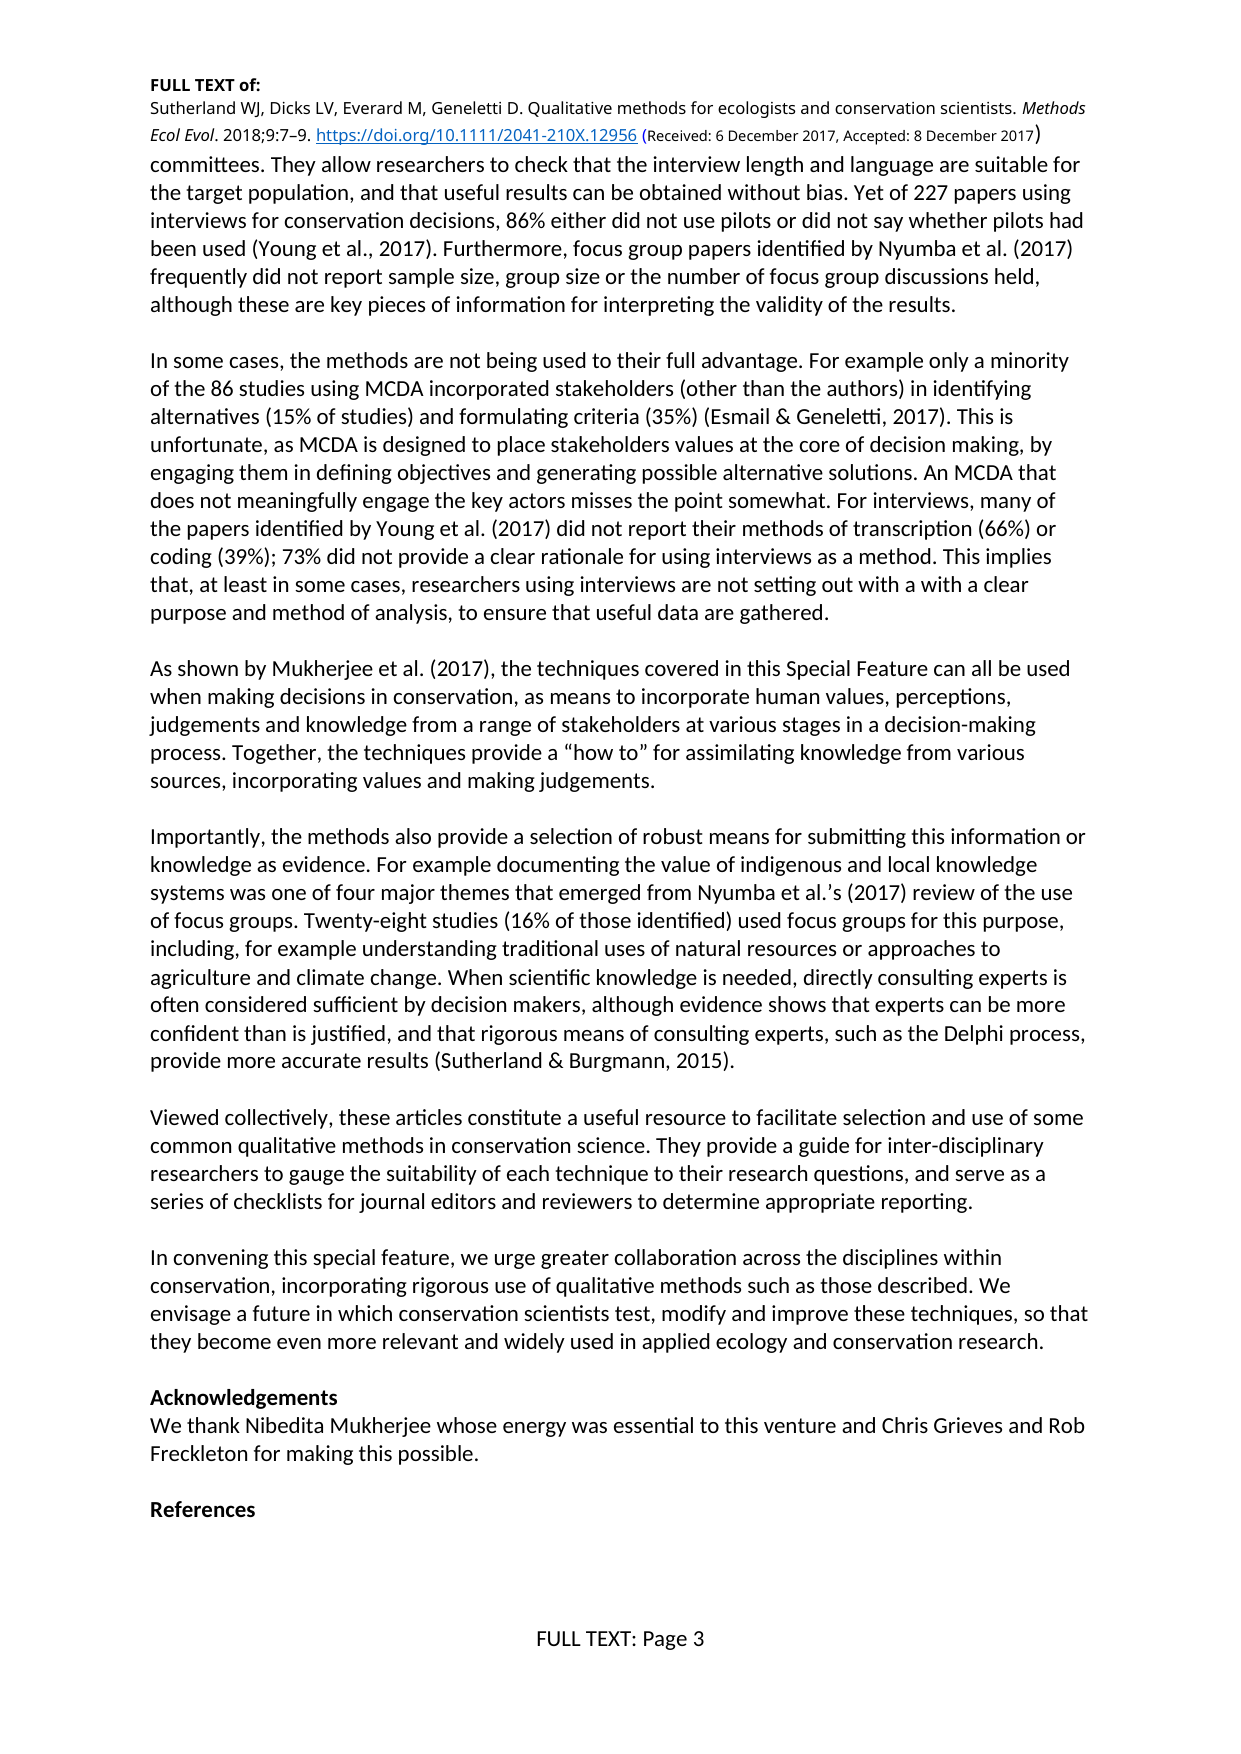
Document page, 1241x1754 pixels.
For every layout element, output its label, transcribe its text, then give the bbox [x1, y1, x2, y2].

text Viewed collectively, these articles constitute a useful resource to facilitate selection and use of some common qualitative methods in conservation science. They provide a guide for inter-disciplinary researchers to gauge the suitability of each technique to their research questions, and serve as a series of checklists for journal editors and reviewers to determine appropriate reporting. [150, 1103, 1090, 1215]
text References [150, 1495, 1090, 1523]
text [150, 150, 1090, 318]
text We thank Nibedita Mukherjee whose energy was essential to this venture and Chris Grieves and Rob Freckleton for making this possible. [150, 1411, 1090, 1467]
text In convening this special feature, we urge greater collaboration across the disciplines within conservation, incorporating rigorous use of qualitative methods such as those described. We envisage a future in which conservation scientists test, modify and improve these techniques, so that they become even more relevant and widely used in applied ecology and conservation research. [150, 1243, 1090, 1355]
text Importantly, the methods also provide a selection of robust means for submitting this information or knowledge as evidence. For example documenting the value of indigenous and local knowledge systems was one of four major themes that emerged from Nyumba et al.’s (2017) review of the use of focus groups. Twenty-eight studies (16% of those identified) used focus groups for this purpose, including, for example understanding traditional uses of natural resources or approaches to agriculture and climate change. When scientific knowledge is needed, directly consulting experts is often considered sufficient by decision makers, although evidence shows that experts can be more confident than is justified, and that rigorous means of consulting experts, such as the Delphi process, provide more accurate results (Sutherland & Burgmann, 2015). [150, 822, 1090, 1075]
text As shown by Mukherjee et al. (2017), the techniques covered in this Special Feature can all be used when making decisions in conservation, as means to incorporate human values, perceptions, judgements and knowledge from a range of stakeholders at various stages in a decision-making process. Together, the techniques provide a “how to” for assimilating knowledge from various sources, incorporating values and making judgements. [150, 654, 1090, 794]
text Acknowledgements [150, 1383, 1090, 1411]
text In some cases, the methods are not being used to their full advantage. For example only a minority of the 86 studies using MCDA incorporated stakeholders (other than the authors) in identifying alternatives (15% of studies) and formulating criteria (35%) (Esmail & Geneletti, 2017). This is unfortunate, as MCDA is designed to place stakeholders values at the core of decision making, by engaging them in defining objectives and generating possible alternative solutions. An MCDA that does not meaningfully engage the key actors misses the point somewhat. For interviews, many of the papers identified by Young et al. (2017) did not report their methods of transcription (66%) or coding (39%); 73% did not provide a clear rationale for using interviews as a method. This implies that, at least in some cases, researchers using interviews are not setting out with a with a clear purpose and method of analysis, to ensure that useful data are gathered. [150, 346, 1090, 626]
